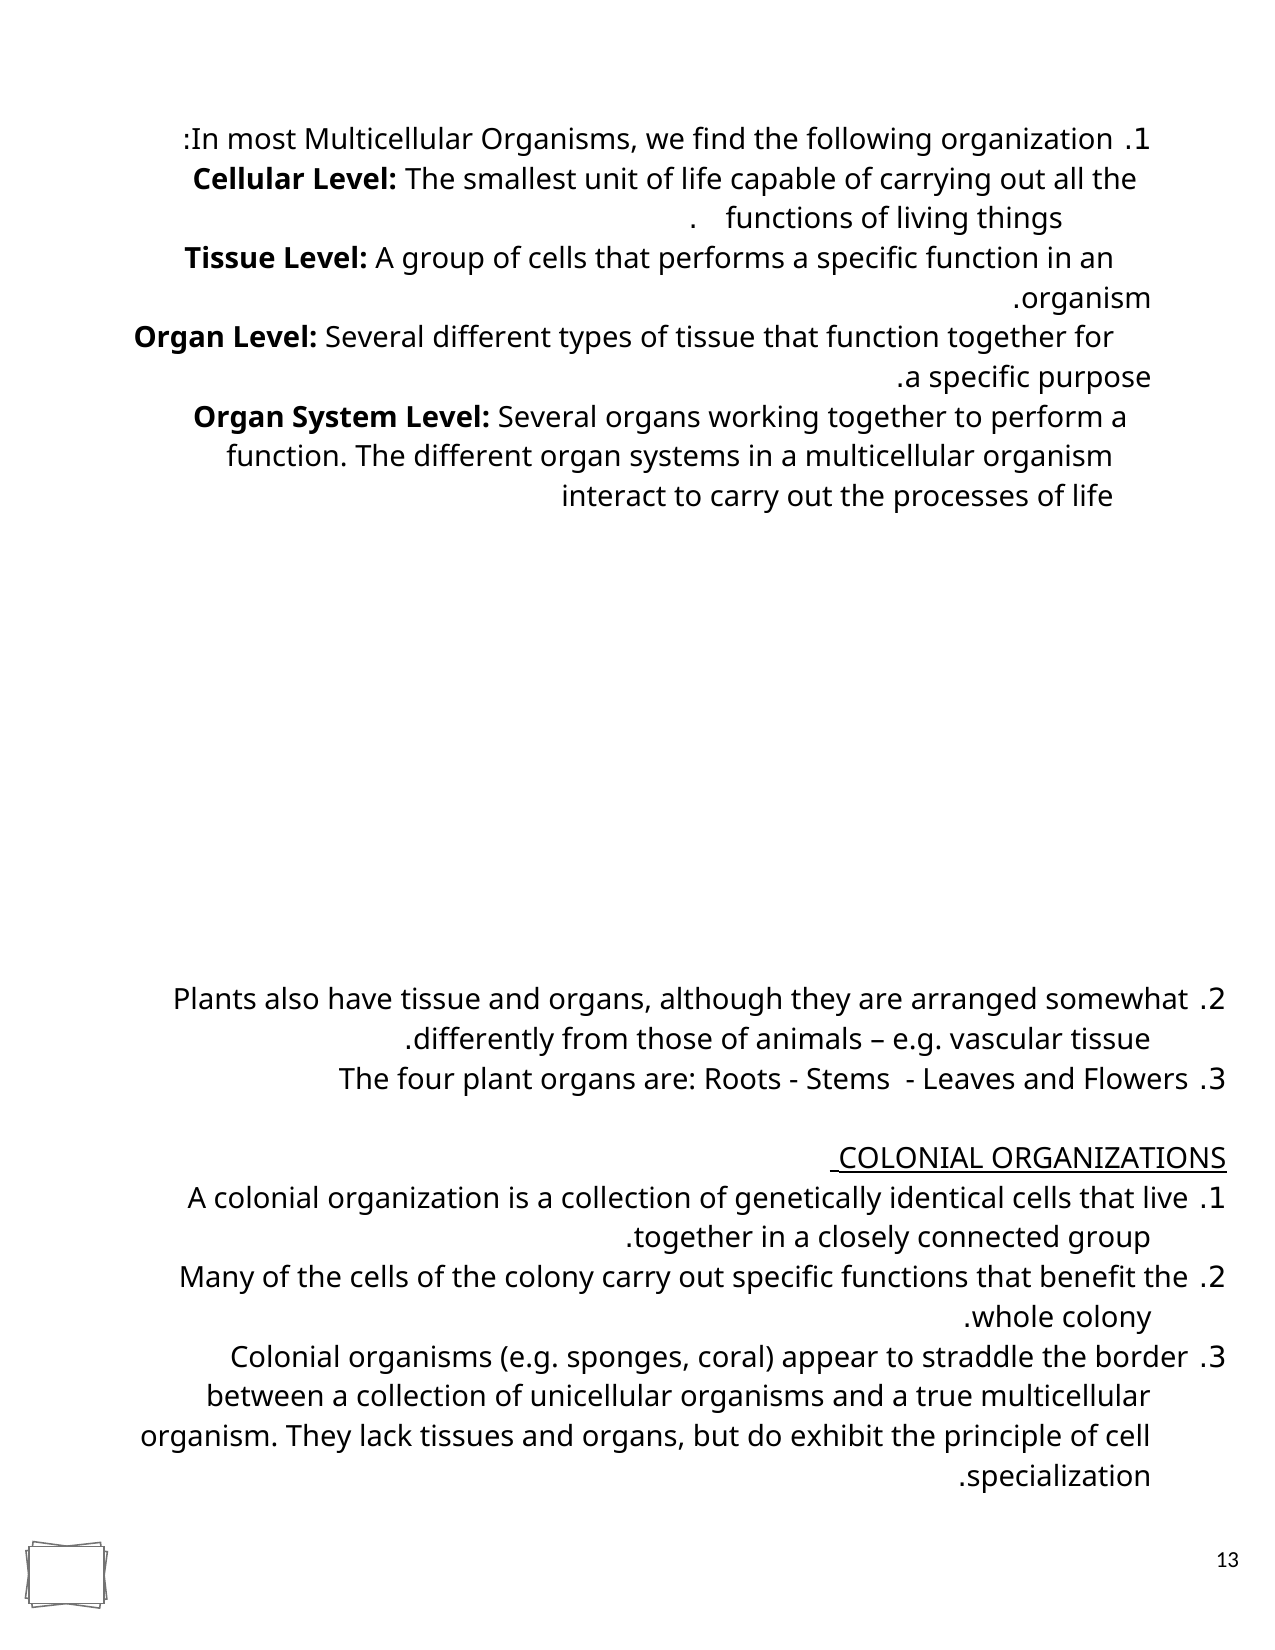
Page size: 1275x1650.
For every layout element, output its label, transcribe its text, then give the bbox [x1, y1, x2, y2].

text Organ System Level: Several organs working together to perform a function. The different organ systems in a multicellular organism interact to carry out the processes of life [133, 396, 1189, 515]
text COLONIAL ORGANIZATIONS [133, 1137, 1227, 1177]
text Organ Level: Several different types of tissue that function together for a specific purpose. [133, 317, 1227, 396]
text 3. Colonial organisms (e.g. sponges, coral) appear to straddle the border between a collection of unicellular organisms and a true multicellular organism. They lack tissues and organs, but do exhibit the principle of cell specialization. [133, 1336, 1227, 1494]
text Cellular Level: The smallest unit of life capable of carrying out all the functions of living things . [133, 158, 1138, 237]
text Tissue Level: A group of cells that performs a specific function in an organism. [133, 237, 1227, 317]
text 3. The four plant organs are: Roots - Stems - Leaves and Flowers [133, 1058, 1227, 1098]
text 2. Many of the cells of the colony carry out specific functions that benefit the whole colony. [133, 1256, 1227, 1336]
text 1. A colonial organization is a collection of genetically identical cells that live together in a closely connected group. [133, 1177, 1227, 1256]
text 1. In most Multicellular Organisms, we find the following organization: [133, 118, 1152, 158]
text 2. Plants also have tissue and organs, although they are arranged somewhat differently from those of animals – e.g. vascular tissue. [133, 979, 1227, 1058]
